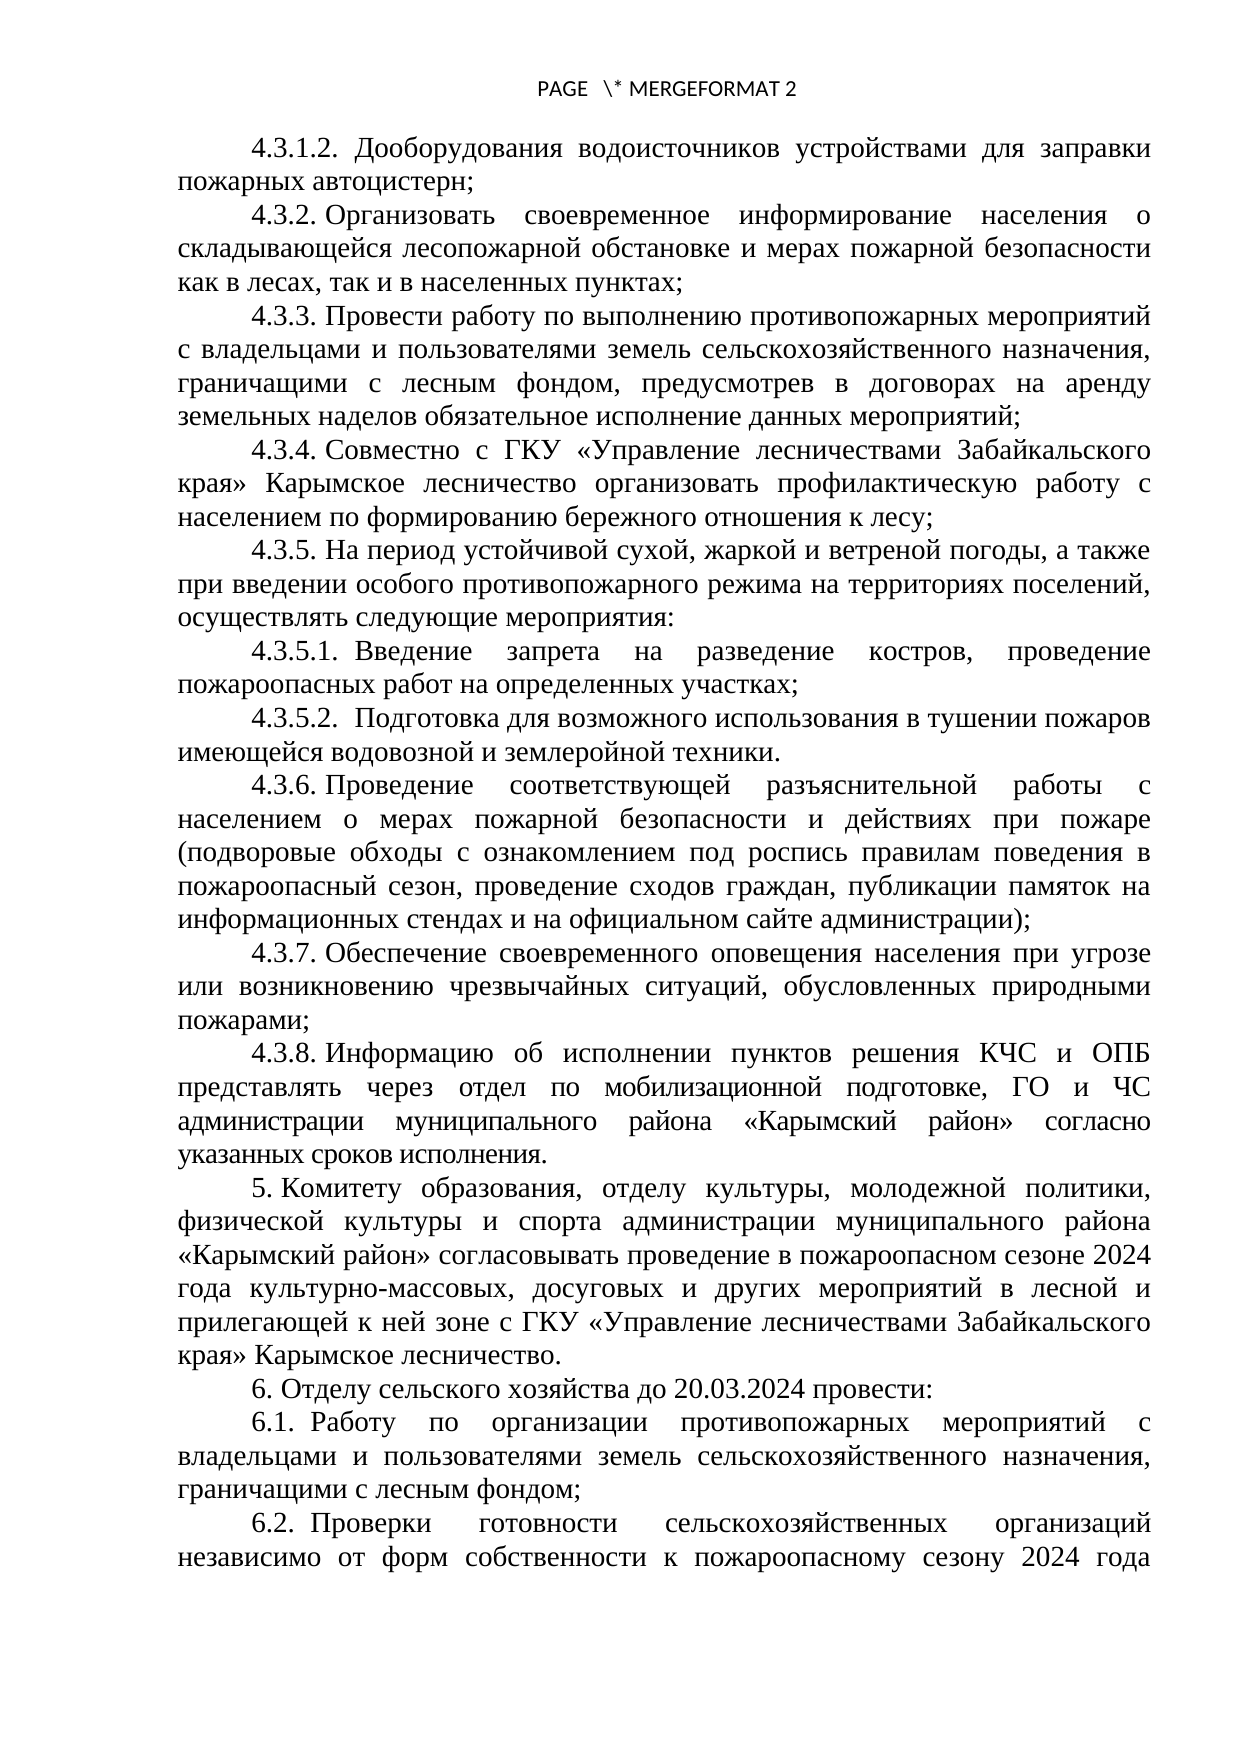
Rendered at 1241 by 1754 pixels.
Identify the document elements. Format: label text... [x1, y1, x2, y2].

list Совместно с ГКУ «Управление лесничествами Забайкальского края» Карымское лесничество организовать профилактическую работу с населением по формированию бережного отношения к лесу; [177, 432, 1152, 532]
list Работу по организации противопожарных мероприятий с владельцами и пользователями земель сельскохозяйственного назначения, граничащими с лесным фондом; [177, 1404, 1152, 1505]
list Подготовка для возможного использования в тушении пожаров имеющейся водовозной и землеройной техники. [177, 700, 1152, 767]
list На период устойчивой сухой, жаркой и ветреной погоды, а также при введении особого противопожарного режима на территориях поселений, осуществлять следующие мероприятия: [177, 532, 1152, 633]
list Провести работу по выполнению противопожарных мероприятий с владельцами и пользователями земель сельскохозяйственного назначения, граничащими с лесным фондом, предусмотрев в договорах на аренду земельных наделов обязательное исполнение данных мероприятий; [177, 298, 1152, 432]
list Организовать своевременное информирование населения о складывающейся лесопожарной обстановке и мерах пожарной безопасности как в лесах, так и в населенных пунктах; [177, 197, 1152, 298]
list Проведение соответствующей разъяснительной работы с населением о мерах пожарной безопасности и действиях при пожаре (подворовые обходы с ознакомлением под роспись правилам поведения в пожароопасный сезон, проведение сходов граждан, публикации памяток на информационных стендах и на официальном сайте администрации); [177, 767, 1152, 935]
list Комитету образования, отделу культуры, молодежной политики, физической культуры и спорта администрации муниципального района «Карымский район» согласовывать проведение в пожароопасном сезоне 2024 года культурно-массовых, досуговых и других мероприятий в лесной и прилегающей к ней зоне с ГКУ «Управление лесничествами Забайкальского края» Карымское лесничество. [177, 1170, 1152, 1371]
list Информацию об исполнении пунктов решения КЧС и ОПБ представлять через отдел по мобилизационной подготовке, ГО и ЧС администрации муниципального района «Карымский район» согласно указанных сроков исполнения. [177, 1036, 1152, 1170]
list Отделу сельского хозяйства до 20.03.2024 провести: [177, 1371, 1152, 1404]
list Обеспечение своевременного оповещения населения при угрозе или возникновению чрезвычайных ситуаций, обусловленных природными пожарами; [177, 935, 1152, 1036]
list Дооборудования водоисточников устройствами для заправки пожарных автоцистерн; [177, 130, 1152, 197]
list Введение запрета на разведение костров, проведение пожароопасных работ на определенных участках; [177, 633, 1152, 700]
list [177, 1505, 1152, 1572]
